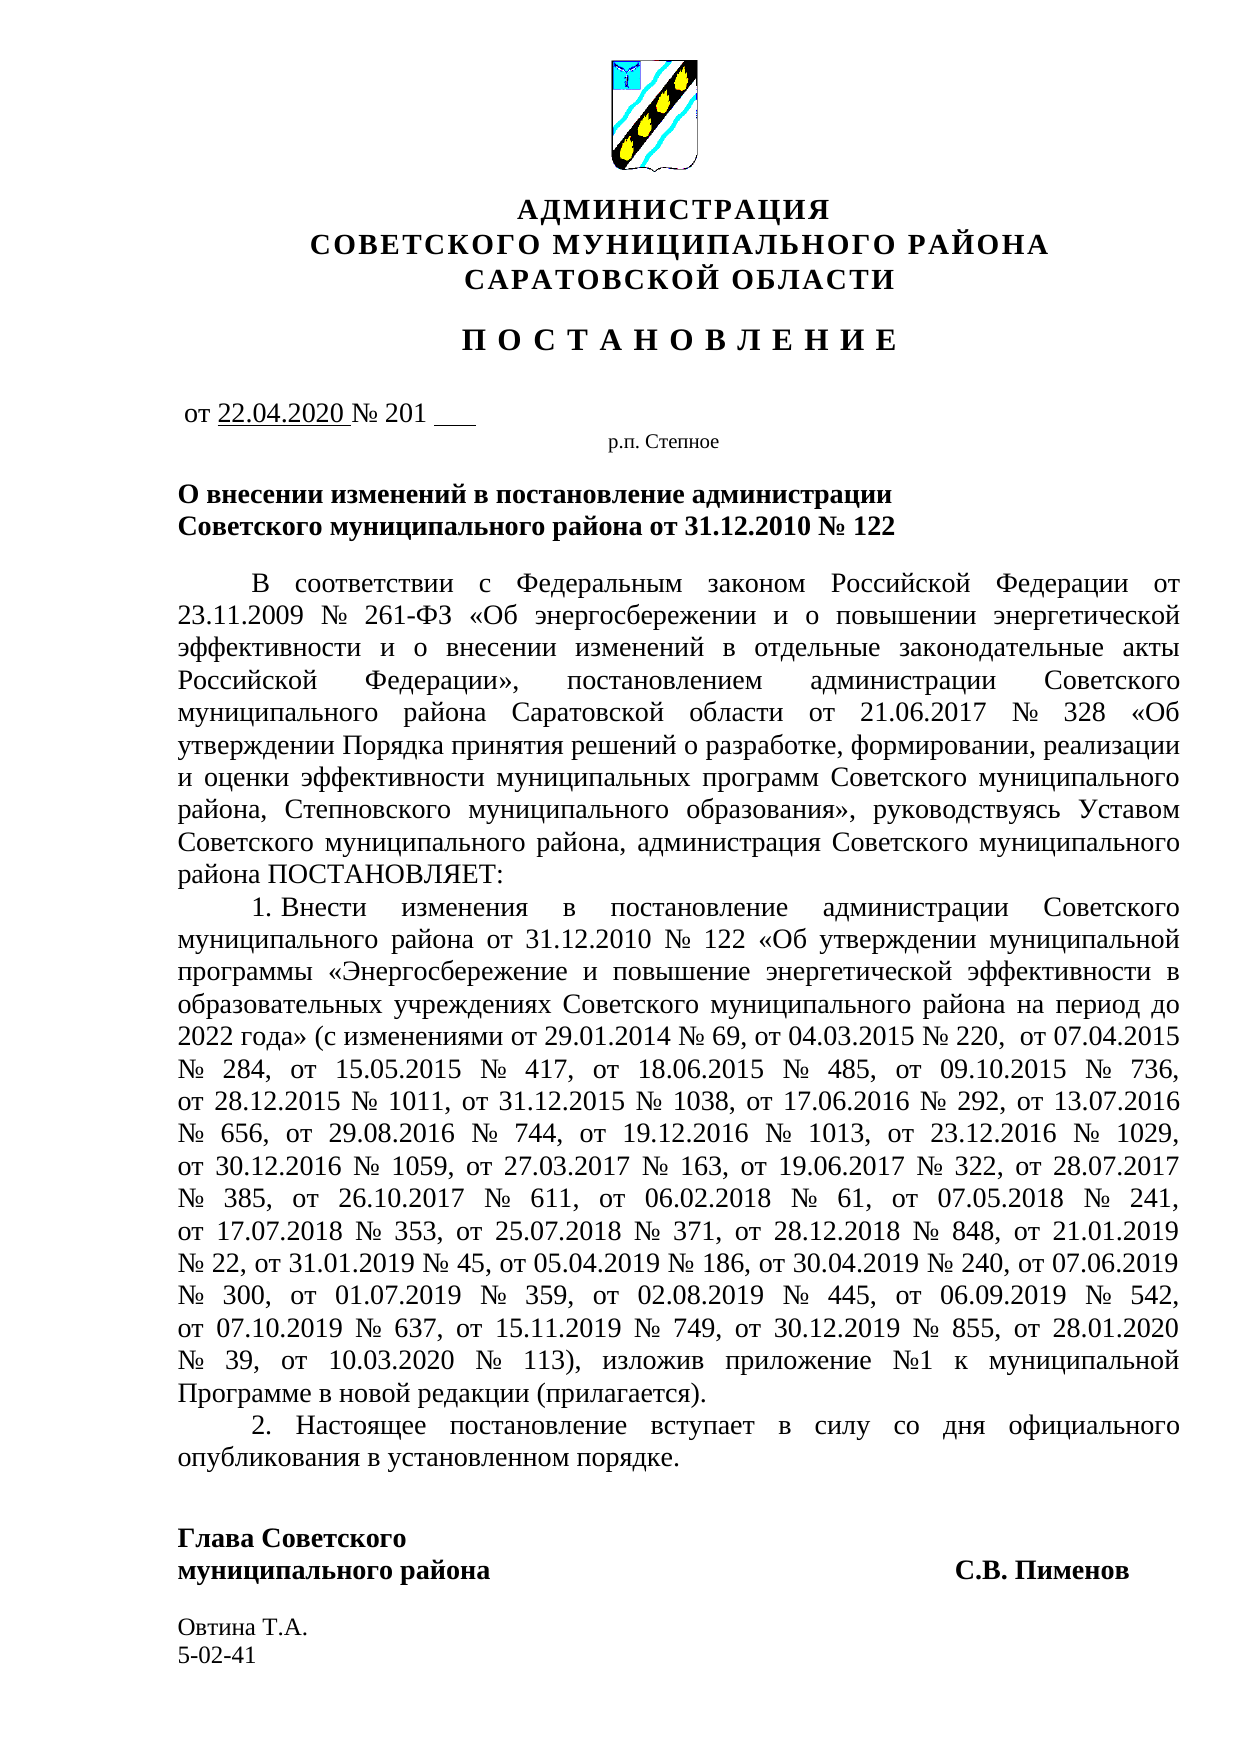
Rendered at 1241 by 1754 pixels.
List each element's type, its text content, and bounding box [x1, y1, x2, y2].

text муниципального района С.В. Пименов [177, 1553, 1181, 1586]
text В соответствии с Федеральным законом Российской Федерации от 23.11.2009 № 261-ФЗ «Об энергосбережении и о повышении энергетической эффективности и о внесении изменений в отдельные законодательные акты Российской Федерации», постановлением администрации Советского муниципального района Саратовской области от 21.06.2017 № 328 «Об утверждении Порядка принятия решений о разработке, формировании, реализации и оценки эффективности муниципальных программ Советского муниципального района, Степновского муниципального образования», руководствуясь Уставом Советского муниципального района, администрация Советского муниципального района ПОСТАНОВЛЯЕТ: [177, 566, 1181, 890]
text р.п. Степное [177, 429, 1181, 453]
text О внесении изменений в постановление администрации [177, 477, 1181, 509]
text от 22.04.2020 № 201 [184, 397, 521, 429]
text Глава Советского [177, 1521, 1181, 1553]
text Советского муниципального района от 31.12.2010 № 122 [177, 509, 1181, 542]
subtitle АДМИНИСТРАЦИЯ СОВЕТСКОГО МУНИЦИПАЛЬНОГО РАЙОНА [177, 192, 1181, 261]
text Овтина Т.А. [177, 1612, 1181, 1641]
text 5-02-41 [177, 1641, 1181, 1669]
text ПОСТАНОВЛЕНИЕ [177, 321, 1181, 357]
text 2. Настоящее постановление вступает в силу со дня официального опубликования в установленном порядке. [177, 1408, 1181, 1473]
text САРАТОВСКОЙ ОБЛАСТИ [177, 262, 1181, 296]
list Внести изменения в постановление администрации Советского муниципального района от 31.12.2010 № 122 «Об утверждении муниципальной программы «Энергосбережение и повышение энергетической эффективности в образовательных учреждениях Советского муниципального района на период до 2022 года» (с изменениями от 29.01.2014 № 69, от 04.03.2015 № 220, от 07.04.2015 № 284, от 15.05.2015 № 417, от 18.06.2015 № 485, от 09.10.2015 № 736, от 28.12.2015 № 1011, от 31.12.2015 № 1038, от 17.06.2016 № 292, от 13.07.2016 № 656, от 29.08.2016 № 744, от 19.12.2016 № 1013, от 23.12.2016 № 1029, от 30.12.2016 № 1059, от 27.03.2017 № 163, от 19.06.2017 № 322, от 28.07.2017 № 385, от 26.10.2017 № 611, от 06.02.2018 № 61, от 07.05.2018 № 241, от 17.07.2018 № 353, от 25.07.2018 № 371, от 28.12.2018 № 848, от 21.01.2019 № 22, от 31.01.2019 № 45, от 05.04.2019 № 186, от 30.04.2019 № 240, от 07.06.2019 № 300, от 01.07.2019 № 359, от 02.08.2019 № 445, от 06.09.2019 № 542, от 07.10.2019 № 637, от 15.11.2019 № 749, от 30.12.2019 № 855, от 28.01.2020 № 39, от 10.03.2020 № 113), изложив приложение №1 к муниципальной Программе в новой редакции (прилагается). [177, 890, 1181, 1408]
